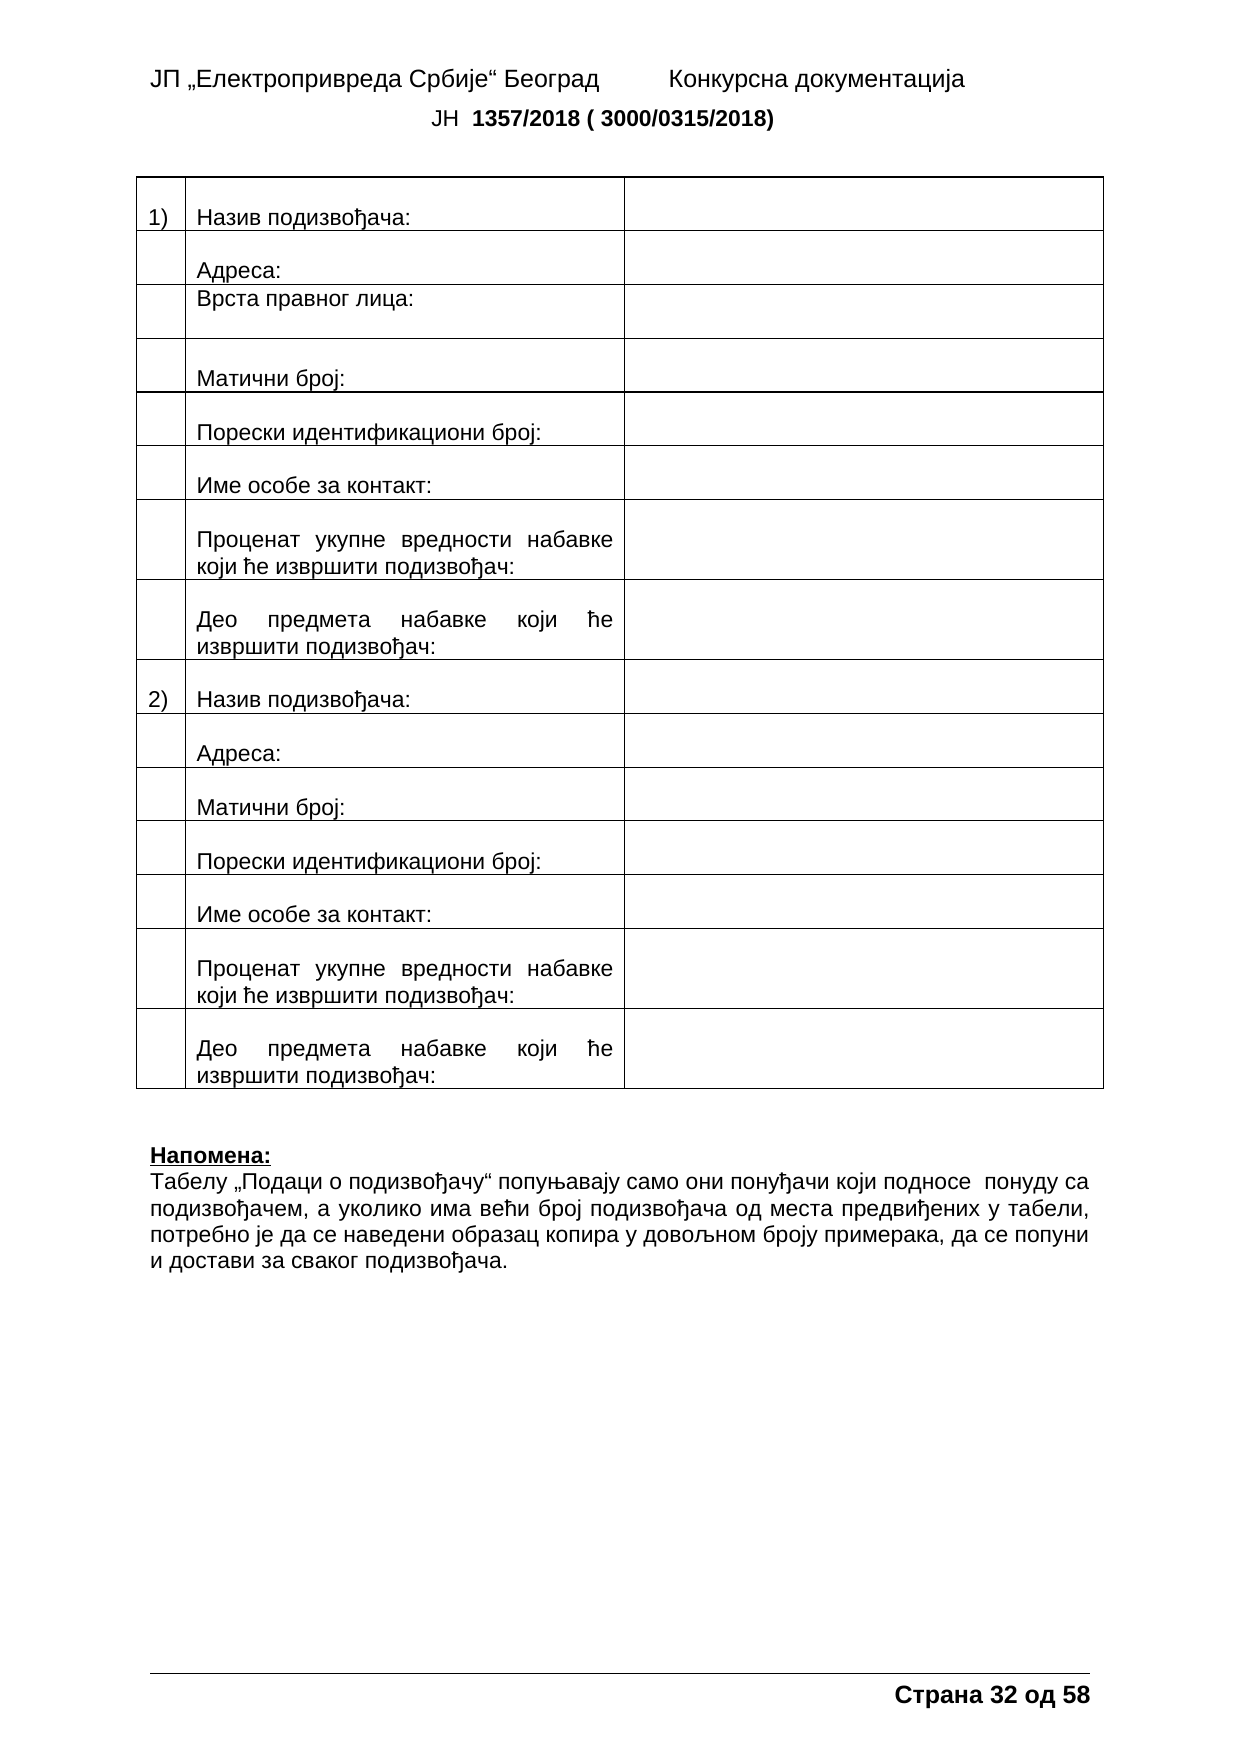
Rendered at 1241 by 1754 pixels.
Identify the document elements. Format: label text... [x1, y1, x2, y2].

table_cell [625, 768, 1103, 820]
table_cell [625, 1009, 1103, 1088]
table_cell [137, 821, 185, 874]
table_cell [625, 339, 1103, 391]
table_cell [137, 1009, 185, 1088]
table_cell [137, 768, 185, 820]
table_cell Део предмета набавке који ће извршити подизвођач: [186, 580, 624, 659]
table_cell Име особе за контакт: [186, 875, 624, 928]
table_header 1) [137, 178, 185, 230]
table_cell Порески идентификациони број: [186, 393, 624, 445]
table_cell Порески идентификациони број: [186, 821, 624, 874]
table_cell Врста правног лица: [186, 285, 624, 338]
table_cell [625, 875, 1103, 928]
table_cell [137, 580, 185, 659]
table_cell Адреса: [186, 714, 624, 767]
table_cell Матични број: [186, 768, 624, 820]
table_cell [625, 660, 1103, 713]
table_cell [137, 393, 185, 445]
table_cell Адреса: [186, 231, 624, 284]
table_cell [137, 875, 185, 928]
table_cell [625, 500, 1103, 579]
table_cell Назив подизвођача: [186, 660, 624, 713]
table_cell 2) [137, 660, 185, 713]
table_cell [137, 446, 185, 499]
table_cell [625, 580, 1103, 659]
table_cell Проценат укупне вредности набавке који ће извршити подизвођач: [186, 929, 624, 1008]
table_cell [625, 231, 1103, 284]
table_cell [625, 929, 1103, 1008]
table_header [625, 178, 1103, 230]
text Табелу „Подаци о подизвођачу“ попуњавају само они понуђачи који подносе понуду са подизвођачем, а уколико има већи број подизвођача од места предвиђених у табели, потребно је да се наведени образац копира у довољном броју примерака, да се попуни и достави за сваког подизвођача. [150, 1168, 1090, 1273]
table_cell [137, 500, 185, 579]
table_cell Проценат укупне вредности набавке који ће извршити подизвођач: [186, 500, 624, 579]
table_cell [625, 446, 1103, 499]
table_cell [137, 231, 185, 284]
table_cell [625, 821, 1103, 874]
table_header Назив подизвођача: [186, 178, 624, 230]
table_cell [137, 339, 185, 391]
table_cell [137, 285, 185, 338]
text Напомена: [150, 1142, 1090, 1168]
table_cell [625, 285, 1103, 338]
table_cell [625, 393, 1103, 445]
table_cell Део предмета набавке који ће извршити подизвођач: [186, 1009, 624, 1088]
table_cell Матични број: [186, 339, 624, 391]
table_cell Име особе за контакт: [186, 446, 624, 499]
table_cell [625, 714, 1103, 767]
table_cell [137, 929, 185, 1008]
table_cell [137, 714, 185, 767]
